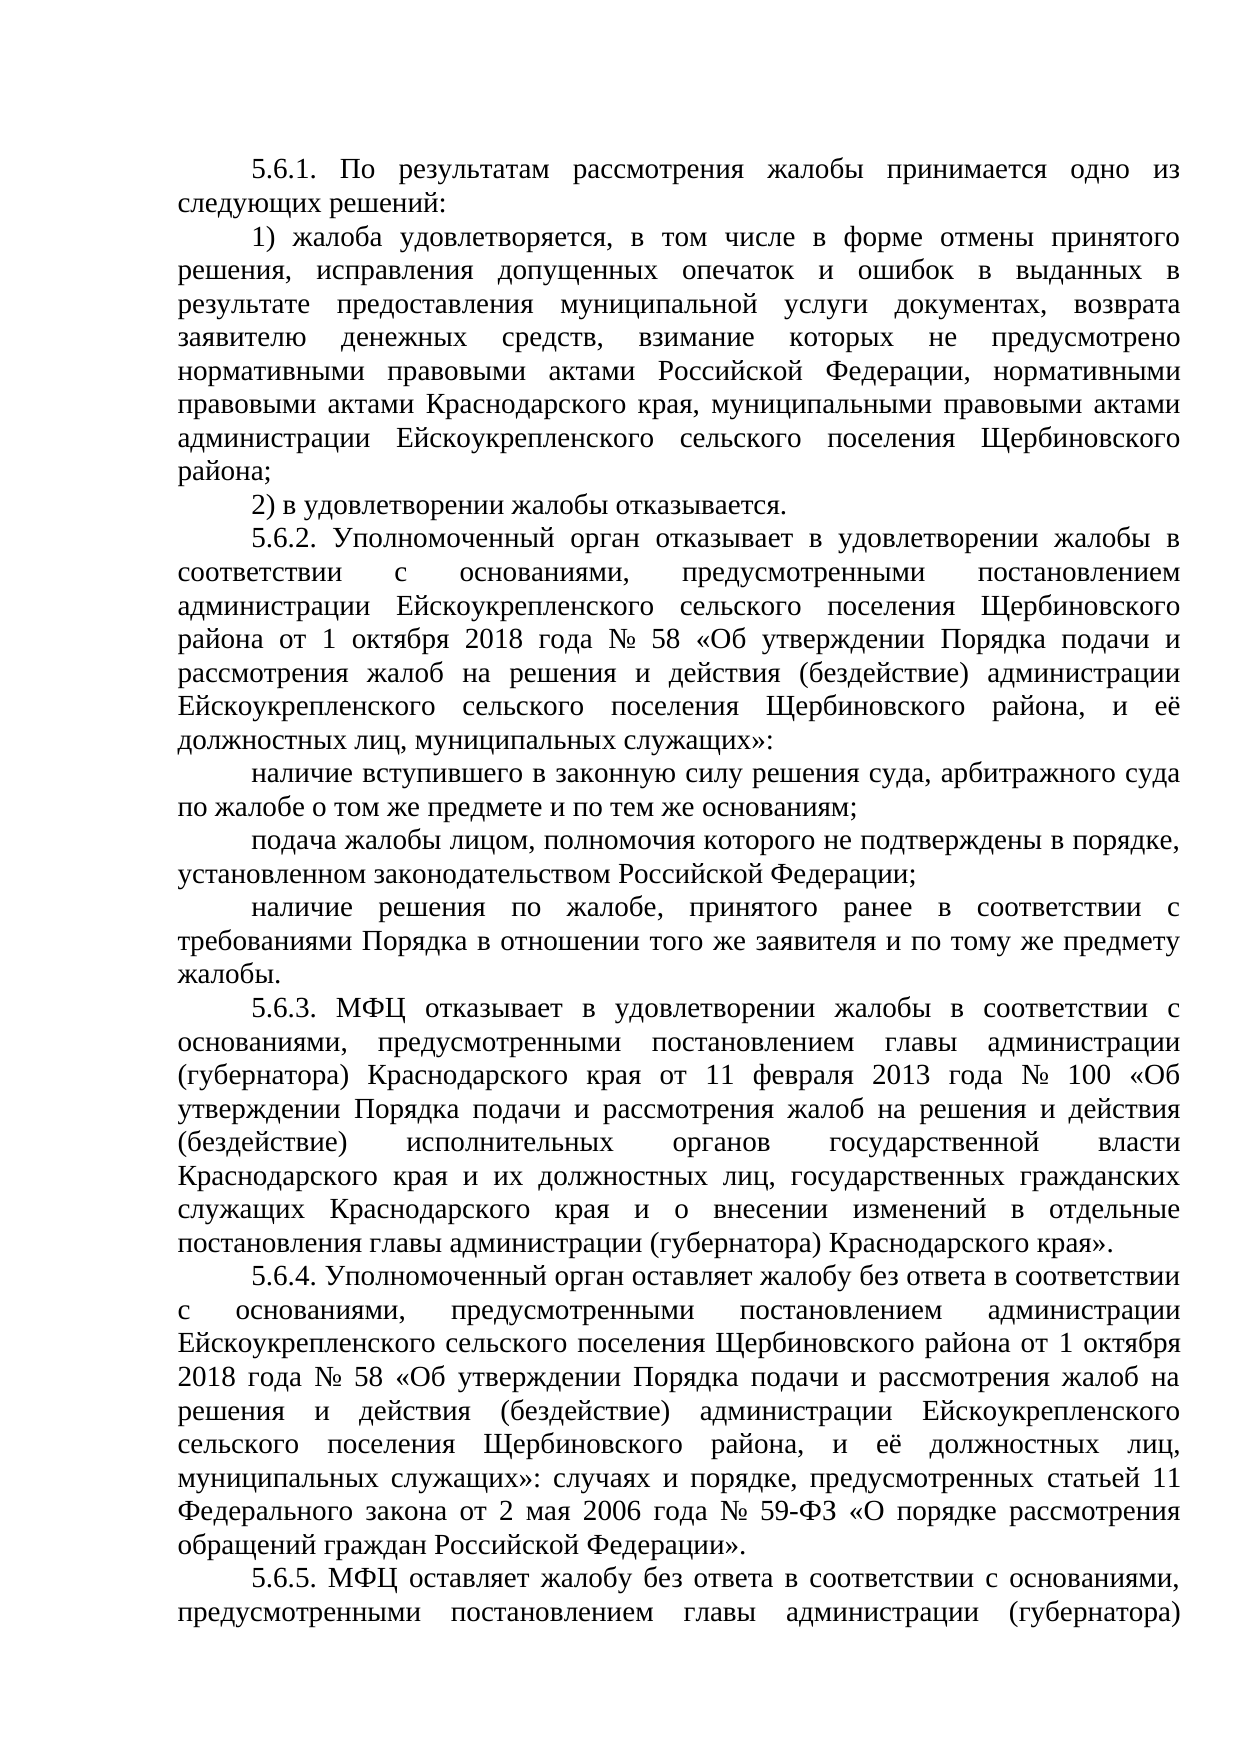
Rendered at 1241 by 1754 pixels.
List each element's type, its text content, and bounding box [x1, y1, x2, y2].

text наличие решения по жалобе, принятого ранее в соответствии с требованиями Порядка в отношении того же заявителя и по тому же предмету жалобы. [177, 889, 1181, 990]
text 5.6.4. Уполномоченный орган оставляет жалобу без ответа в соответствии с основаниями, предусмотренными постановлением администрации Ейскоукрепленского сельского поселения Щербиновского района от 1 октября 2018 года № 58 «Об утверждении Порядка подачи и рассмотрения жалоб на решения и действия (бездействие) администрации Ейскоукрепленского сельского поселения Щербиновского района, и её должностных лиц, муниципальных служащих»: случаях и порядке, предусмотренных статьей 11 Федерального закона от 2 мая 2006 года № 59-ФЗ «О порядке рассмотрения обращений граждан Российской Федерации». [177, 1258, 1181, 1560]
text 1) жалоба удовлетворяется, в том числе в форме отмены принятого решения, исправления допущенных опечаток и ошибок в выданных в результате предоставления муниципальной услуги документах, возврата заявителю денежных средств, взимание которых не предусмотрено нормативными правовыми актами Российской Федерации, нормативными правовыми актами Краснодарского края, муниципальными правовыми актами администрации Ейскоукрепленского сельского поселения Щербиновского района; [177, 219, 1181, 487]
text наличие вступившего в законную силу решения суда, арбитражного суда по жалобе о том же предмете и по тем же основаниям; [177, 755, 1181, 822]
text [177, 1560, 1181, 1627]
text 2) в удовлетворении жалобы отказывается. [177, 487, 1181, 521]
text 5.6.2. Уполномоченный орган отказывает в удовлетворении жалобы в соответствии с основаниями, предусмотренными постановлением администрации Ейскоукрепленского сельского поселения Щербиновского района от 1 октября 2018 года № 58 «Об утверждении Порядка подачи и рассмотрения жалоб на решения и действия (бездействие) администрации Ейскоукрепленского сельского поселения Щербиновского района, и её должностных лиц, муниципальных служащих»: [177, 521, 1181, 755]
text 5.6.1. По результатам рассмотрения жалобы принимается одно из следующих решений: [177, 152, 1181, 219]
text подача жалобы лицом, полномочия которого не подтверждены в порядке, установленном законодательством Российской Федерации; [177, 822, 1181, 889]
text 5.6.3. МФЦ отказывает в удовлетворении жалобы в соответствии с основаниями, предусмотренными постановлением главы администрации (губернатора) Краснодарского края от 11 февраля 2013 года № 100 «Об утверждении Порядка подачи и рассмотрения жалоб на решения и действия (бездействие) исполнительных органов государственной власти Краснодарского края и их должностных лиц, государственных гражданских служащих Краснодарского края и о внесении изменений в отдельные постановления главы администрации (губернатора) Краснодарского края». [177, 990, 1181, 1258]
